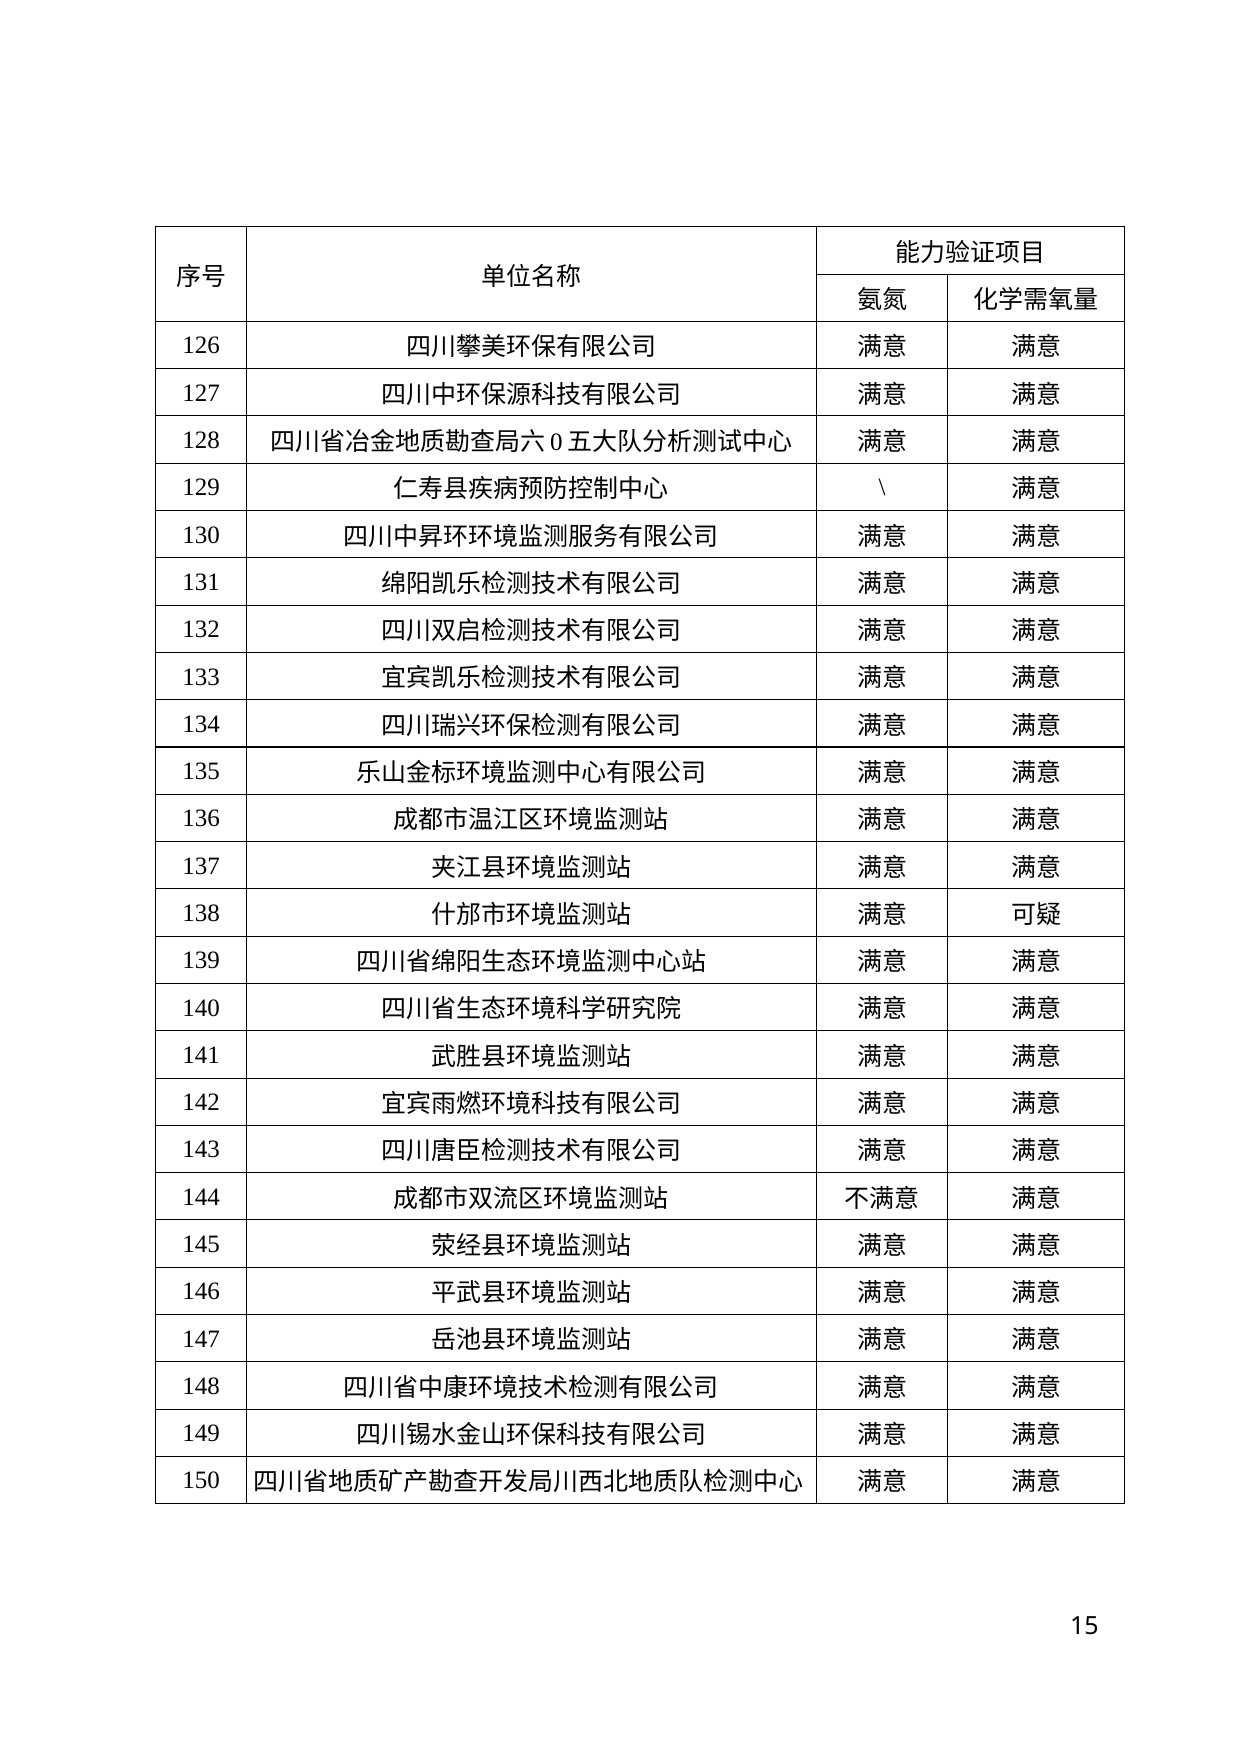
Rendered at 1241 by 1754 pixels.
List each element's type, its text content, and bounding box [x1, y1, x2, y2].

table_cell 133 [156, 653, 246, 699]
table_cell 四川瑞兴环保检测有限公司 [247, 700, 816, 746]
table_cell 129 [156, 464, 246, 510]
table_cell 满意 [948, 1173, 1124, 1219]
table_cell 满意 [948, 653, 1124, 699]
table_cell 成都市双流区环境监测站 [247, 1173, 816, 1219]
table_cell 不满意 [817, 1173, 947, 1219]
table_cell 149 [156, 1410, 246, 1456]
table_cell 满意 [948, 558, 1124, 604]
table_cell 四川省绵阳生态环境监测中心站 [247, 937, 816, 983]
table_cell 满意 [948, 1268, 1124, 1314]
table_cell 满意 [817, 937, 947, 983]
table_cell 144 [156, 1173, 246, 1219]
table_cell 150 [156, 1457, 246, 1503]
table_cell 满意 [817, 795, 947, 841]
table_cell 四川省生态环境科学研究院 [247, 984, 816, 1030]
table_cell 四川双启检测技术有限公司 [247, 606, 816, 652]
table_cell 仁寿县疾病预防控制中心 [247, 464, 816, 510]
table_cell 四川攀美环保有限公司 [247, 322, 816, 368]
table_cell 141 [156, 1031, 246, 1077]
table_cell 满意 [817, 700, 947, 746]
table_cell 满意 [817, 1031, 947, 1077]
table_cell 148 [156, 1362, 246, 1408]
table_cell 满意 [817, 1457, 947, 1503]
table_cell 满意 [948, 700, 1124, 746]
table_header 单位名称 [247, 227, 816, 321]
table_cell 满意 [817, 1410, 947, 1456]
table_cell 满意 [948, 1031, 1124, 1077]
table_cell 140 [156, 984, 246, 1030]
table_cell 乐山金标环境监测中心有限公司 [247, 748, 816, 794]
table_cell 128 [156, 416, 246, 463]
table_cell 满意 [817, 1268, 947, 1314]
table_cell 139 [156, 937, 246, 983]
table_cell 满意 [817, 1126, 947, 1172]
table_cell 145 [156, 1220, 246, 1267]
table_cell 满意 [817, 558, 947, 604]
table_cell 满意 [817, 606, 947, 652]
table_cell 142 [156, 1079, 246, 1125]
table_cell 满意 [817, 1315, 947, 1361]
table_cell 满意 [948, 748, 1124, 794]
table_cell 143 [156, 1126, 246, 1172]
table_cell 宜宾凯乐检测技术有限公司 [247, 653, 816, 699]
table_cell 满意 [948, 984, 1124, 1030]
table_cell 131 [156, 558, 246, 604]
table_cell 四川中环保源科技有限公司 [247, 369, 816, 415]
table_cell 满意 [948, 322, 1124, 368]
table_cell 满意 [817, 984, 947, 1030]
table_cell 138 [156, 889, 246, 936]
table_cell 绵阳凯乐检测技术有限公司 [247, 558, 816, 604]
table_cell 147 [156, 1315, 246, 1361]
table_cell 四川中昇环环境监测服务有限公司 [247, 511, 816, 557]
table_cell 宜宾雨燃环境科技有限公司 [247, 1079, 816, 1125]
table_cell 氨氮 [817, 275, 947, 321]
table_cell 满意 [948, 1126, 1124, 1172]
table_cell 满意 [948, 511, 1124, 557]
table_cell 夹江县环境监测站 [247, 842, 816, 888]
table_cell 化学需氧量 [948, 275, 1124, 321]
table_cell 满意 [817, 322, 947, 368]
table_cell 134 [156, 700, 246, 746]
table_cell 满意 [948, 606, 1124, 652]
table_cell 满意 [948, 416, 1124, 463]
table_cell 满意 [948, 795, 1124, 841]
table_cell 127 [156, 369, 246, 415]
table_cell 满意 [817, 1220, 947, 1267]
table_cell \ [817, 464, 947, 510]
table_cell 137 [156, 842, 246, 888]
table_cell 满意 [948, 1410, 1124, 1456]
table_cell 荥经县环境监测站 [247, 1220, 816, 1267]
table_cell 满意 [817, 889, 947, 936]
table_cell 平武县环境监测站 [247, 1268, 816, 1314]
table_header 序号 [156, 227, 246, 321]
table_cell 130 [156, 511, 246, 557]
table_cell 四川省中康环境技术检测有限公司 [247, 1362, 816, 1408]
table_cell 满意 [817, 511, 947, 557]
table_cell 126 [156, 322, 246, 368]
table_cell 146 [156, 1268, 246, 1314]
table_cell 满意 [948, 369, 1124, 415]
table_cell 可疑 [948, 889, 1124, 936]
table_cell 满意 [817, 748, 947, 794]
table_cell 满意 [817, 416, 947, 463]
table_cell 四川省地质矿产勘查开发局川西北地质队检测中心 [247, 1457, 816, 1503]
table_cell 满意 [948, 1457, 1124, 1503]
table_cell 武胜县环境监测站 [247, 1031, 816, 1077]
table_cell 什邡市环境监测站 [247, 889, 816, 936]
table_cell 满意 [817, 1362, 947, 1408]
table_cell 满意 [948, 1315, 1124, 1361]
table_cell 岳池县环境监测站 [247, 1315, 816, 1361]
table_cell 满意 [948, 937, 1124, 983]
table_cell 满意 [817, 369, 947, 415]
table_cell 满意 [948, 1079, 1124, 1125]
table_cell 四川唐臣检测技术有限公司 [247, 1126, 816, 1172]
table_cell 满意 [817, 653, 947, 699]
table_header 能力验证项目 [817, 227, 1124, 273]
table_cell 满意 [817, 842, 947, 888]
table_cell 135 [156, 748, 246, 794]
table_cell 四川省冶金地质勘查局六0五大队分析测试中心 [247, 416, 816, 463]
table_cell 满意 [948, 464, 1124, 510]
table_cell 满意 [817, 1079, 947, 1125]
table_cell 136 [156, 795, 246, 841]
table_cell 成都市温江区环境监测站 [247, 795, 816, 841]
table_cell 132 [156, 606, 246, 652]
table_cell 满意 [948, 1362, 1124, 1408]
table_cell 满意 [948, 842, 1124, 888]
table_cell 四川锡水金山环保科技有限公司 [247, 1410, 816, 1456]
table_cell 满意 [948, 1220, 1124, 1267]
